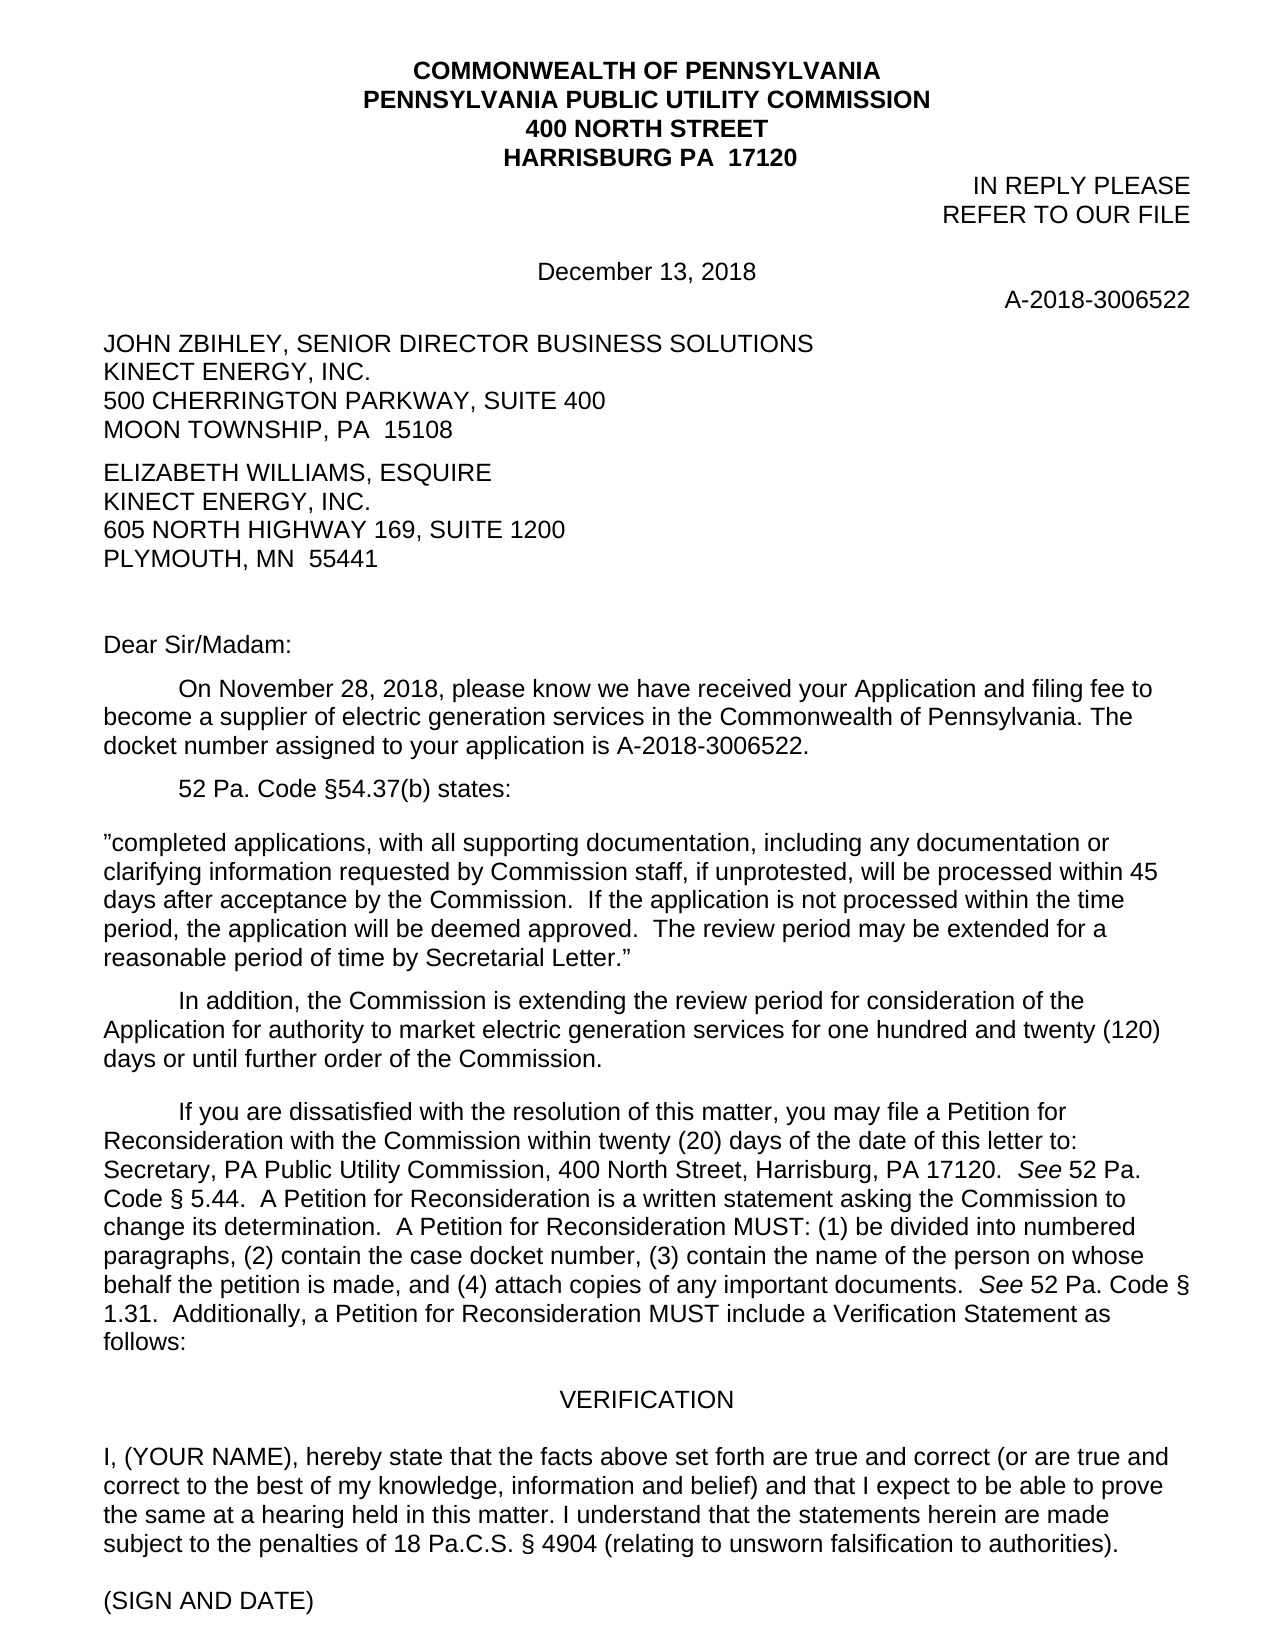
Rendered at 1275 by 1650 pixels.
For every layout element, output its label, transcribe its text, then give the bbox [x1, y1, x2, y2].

text VERIFICATION [103, 1385, 1191, 1414]
text KINECT ENERGY, INC. [103, 487, 1191, 516]
text REFER TO OUR FILE [103, 200, 1191, 229]
text 500 CHERRINGTON PARKWAY, SUITE 400 [103, 386, 1191, 415]
text JOHN ZBIHLEY, SENIOR DIRECTOR BUSINESS SOLUTIONS [103, 329, 1191, 357]
text PLYMOUTH, MN 55441 [103, 544, 1191, 573]
text I, (YOUR NAME), hereby state that the facts above set forth are true and correct (or are true and correct to the best of my knowledge, information and belief) and that I expect to be able to prove the same at a hearing held in this matter. I understand that the statements herein are made subject to the penalties of 18 Pa.C.S. § 4904 (relating to unsworn falsification to authorities). [103, 1442, 1191, 1557]
text ”completed applications, with all supporting documentation, including any documentation or clarifying information requested by Commission staff, if unprotested, will be processed within 45 days after acceptance by the Commission. If the application is not processed within the time period, the application will be deemed approved. The review period may be extended for a reasonable period of time by Secretarial Letter.” [103, 828, 1191, 972]
text (SIGN AND DATE) [103, 1586, 1191, 1615]
text In addition, the Commission is extending the review period for consideration of the Application for authority to market electric generation services for one hundred and twenty (120) days or until further order of the Commission. [103, 986, 1191, 1072]
text COMMONWEALTH OF PENNSYLVANIA [103, 56, 1191, 85]
text 400 NORTH STREET [103, 114, 1191, 142]
text December 13, 2018 [103, 257, 1191, 286]
text 605 NORTH HIGHWAY 169, SUITE 1200 [103, 516, 1191, 544]
text KINECT ENERGY, INC. [103, 357, 1191, 386]
text Dear Sir/Madam: [103, 631, 1191, 659]
text On November 28, 2018, please know we have received your Application and filing fee to become a supplier of electric generation services in the Commonwealth of Pennsylvania. The docket number assigned to your application is A-2018-3006522. [103, 674, 1191, 760]
text PENNSYLVANIA PUBLIC UTILITY COMMISSION [103, 85, 1191, 114]
text IN REPLY PLEASE [103, 171, 1191, 200]
text ELIZABETH WILLIAMS, ESQUIRE [103, 458, 1191, 487]
text MOON TOWNSHIP, PA 15108 [103, 415, 1191, 444]
text A-2018-3006522 [103, 286, 1191, 314]
text HARRISBURG PA 17120 [103, 142, 1191, 171]
text 52 Pa. Code §54.37(b) states: [103, 774, 1191, 803]
text If you are dissatisfied with the resolution of this matter, you may file a Petition for Reconsideration with the Commission within twenty (20) days of the date of this letter to: Secretary, PA Public Utility Commission, 400 North Street, Harrisburg, PA 17120. See 52 Pa. Code § 5.44. A Petition for Reconsideration is a written statement asking the Commission to change its determination. A Petition for Reconsideration MUST: (1) be divided into numbered paragraphs, (2) contain the case docket number, (3) contain the name of the person on whose behalf the petition is made, and (4) attach copies of any important documents. See 52 Pa. Code § 1.31. Additionally, a Petition for Reconsideration MUST include a Verification Statement as follows: [103, 1097, 1191, 1356]
